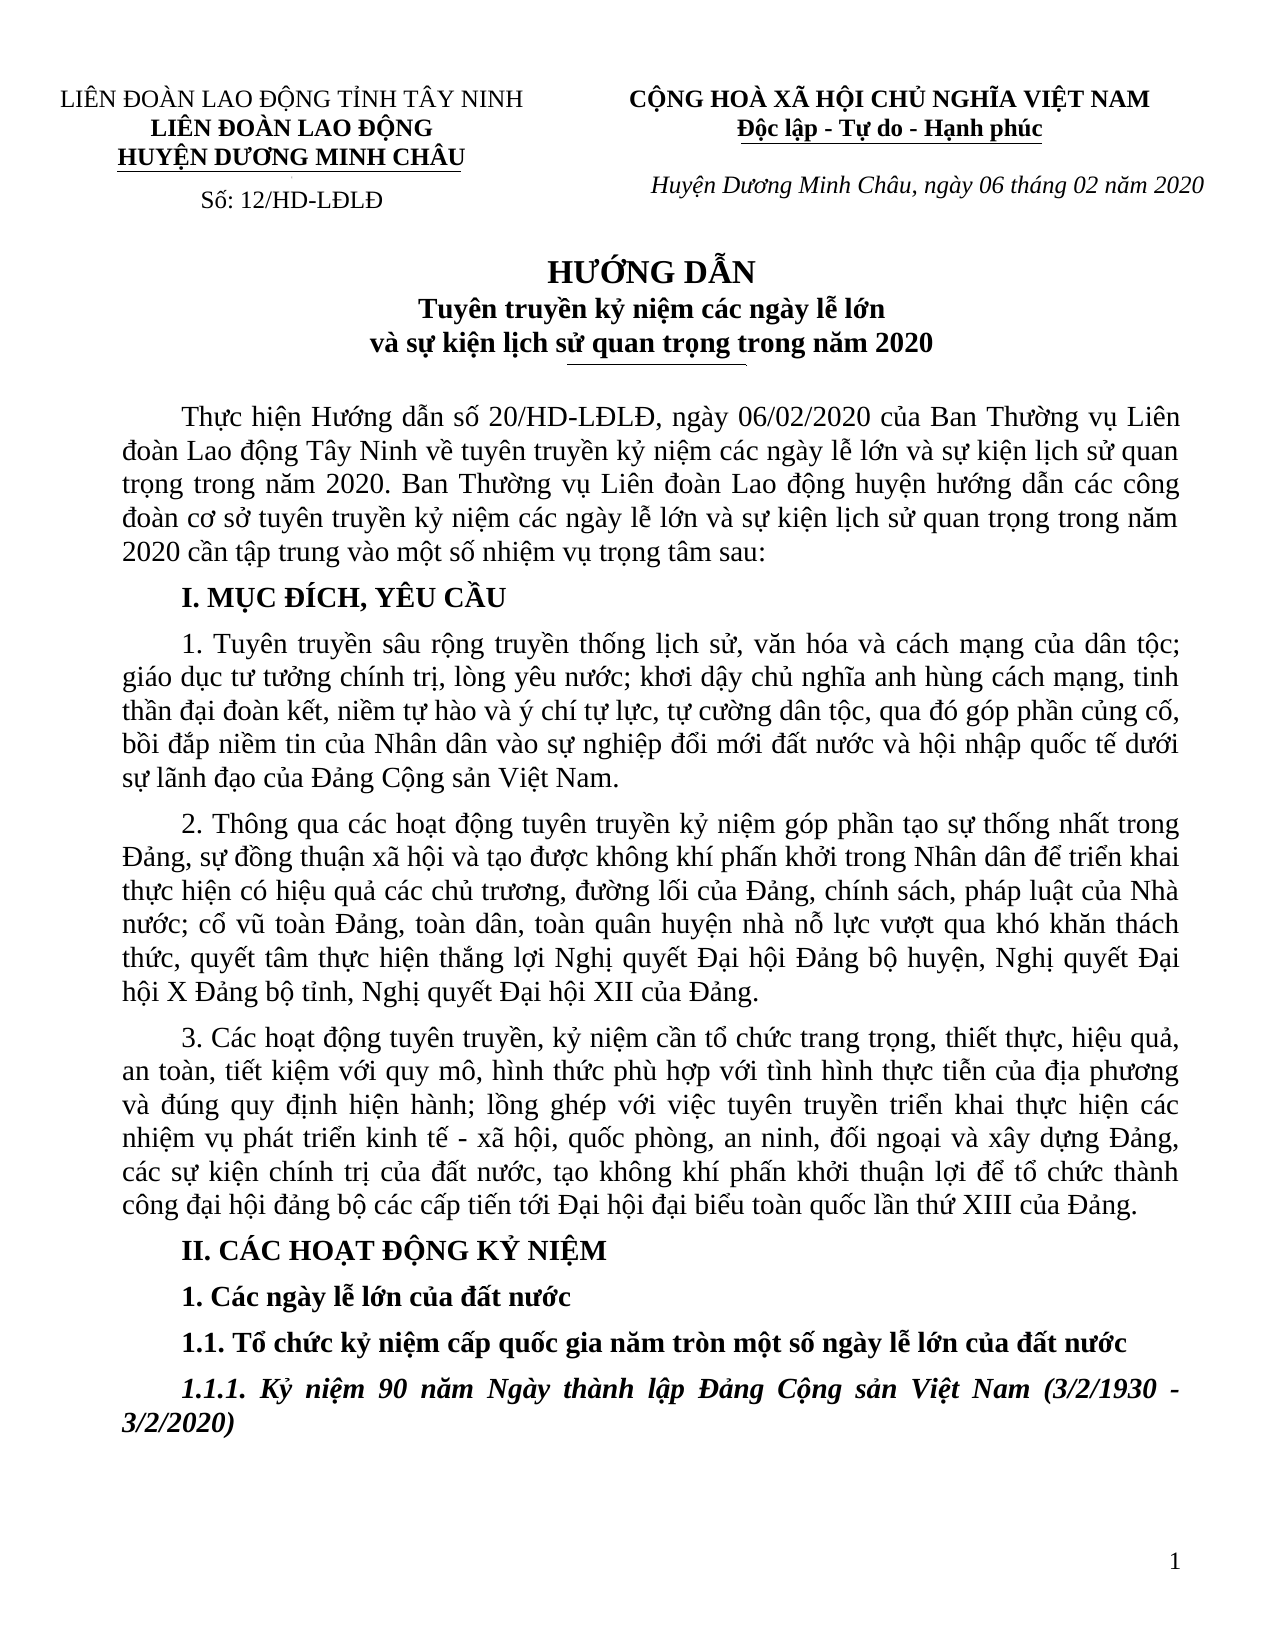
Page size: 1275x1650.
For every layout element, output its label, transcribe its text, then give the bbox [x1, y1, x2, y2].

text 1.1. Tổ chức kỷ niệm cấp quốc gia năm tròn một số ngày lễ lớn của đất nước [122, 1326, 1181, 1359]
text và sự kiện lịch sử quan trọng trong năm 2020 [122, 325, 1181, 358]
table_header CỘNG HOÀ XÃ HỘI CHỦ NGHĨA VIỆT Độc lập - Tự do - Hạnh phúc Huyện Dương Minh Châu, ngày 06 tháng 02 năm 2020 [550, 84, 1229, 214]
text I. MỤC ĐÍCH, YÊU CẦU [122, 580, 1181, 613]
text Thực hiện Hướng dẫn số 20/HD-LĐLĐ, ngày 06/02/2020 của Ban Thường vụ Liên đoàn Lao động Tây Ninh về tuyên truyền kỷ niệm các ngày lễ lớn và sự kiện lịch sử quan trọng trong năm 2020. Ban Thường vụ Liên đoàn Lao động huyện hướng dẫn các công đoàn cơ sở tuyên truyền kỷ niệm các ngày lễ lớn và sự kiện lịch sử quan trọng trong năm 2020 cần tập trung vào một số nhiệm vụ trọng tâm sau: [122, 399, 1181, 567]
table_header LIÊN ĐOÀN LAO ĐỘNG TỈNH TÂY NINH LIÊN ĐOÀN LAO ĐỘNG HUYỆN DƯƠNG MINH CHÂU [[ Số: 12/HD-LĐLĐ [33, 84, 550, 214]
text Tuyên truyền kỷ niệm các ngày lễ lớn [122, 291, 1181, 325]
text HƯỚNG DẪN [122, 253, 1181, 291]
text 1. Tuyên truyền sâu rộng truyền thống lịch sử, văn hóa và cách mạng của dân tộc; giáo dục tư tưởng chính trị, lòng yêu nước; khơi dậy chủ nghĩa anh hùng cách mạng, tinh thần đại đoàn kết, niềm tự hào và ý chí tự lực, tự cường dân tộc, qua đó góp phần củng cố, bồi đắp niềm tin của Nhân dân vào sự nghiệp đổi mới đất nước và hội nhập quốc tế dưới sự lãnh đạo của Đảng Cộng sản Việt Nam. [122, 626, 1181, 793]
text 2. Thông qua các hoạt động tuyên truyền kỷ niệm góp phần tạo sự thống nhất trong Đảng, sự đồng thuận xã hội và tạo được không khí phấn khởi trong Nhân dân để triển khai thực hiện có hiệu quả các chủ trương, đường lối của Đảng, chính sách, pháp luật của Nhà nước; cổ vũ toàn Đảng, toàn dân, toàn quân huyện nhà nỗ lực vượt qua khó khăn thách thức, quyết tâm thực hiện thắng lợi Nghị quyết Đại hội Đảng bộ huyện, Nghị quyết Đại hội X Đảng bộ tỉnh, Nghị quyết Đại hội XII của Đảng. [122, 806, 1181, 1007]
text 1.1.1. Kỷ niệm 90 năm Ngày thành lập Đảng Cộng sản Việt Nam (3/2/1930 - 3/2/2020) [122, 1372, 1181, 1439]
text 3. Các hoạt động tuyên truyền, kỷ niệm cần tổ chức trang trọng, thiết thực, hiệu quả, an toàn, tiết kiệm với quy mô, hình thức phù hợp với tình hình thực tiễn của địa phương và đúng quy định hiện hành; lồng ghép với việc tuyên truyền triển khai thực hiện các nhiệm vụ phát triển kinh tế - xã hội, quốc phòng, an ninh, đối ngoại và xây dựng Đảng, các sự kiện chính trị của đất nước, tạo không khí phấn khởi thuận lợi để tổ chức thành công đại hội đảng bộ các cấp tiến tới Đại hội đại biểu toàn quốc lần thứ XIII của Đảng. [122, 1020, 1181, 1221]
text II. CÁC HOẠT ĐỘNG KỶ NIỆM [122, 1233, 1181, 1267]
text 1. Các ngày lễ lớn của đất nước [122, 1279, 1181, 1313]
